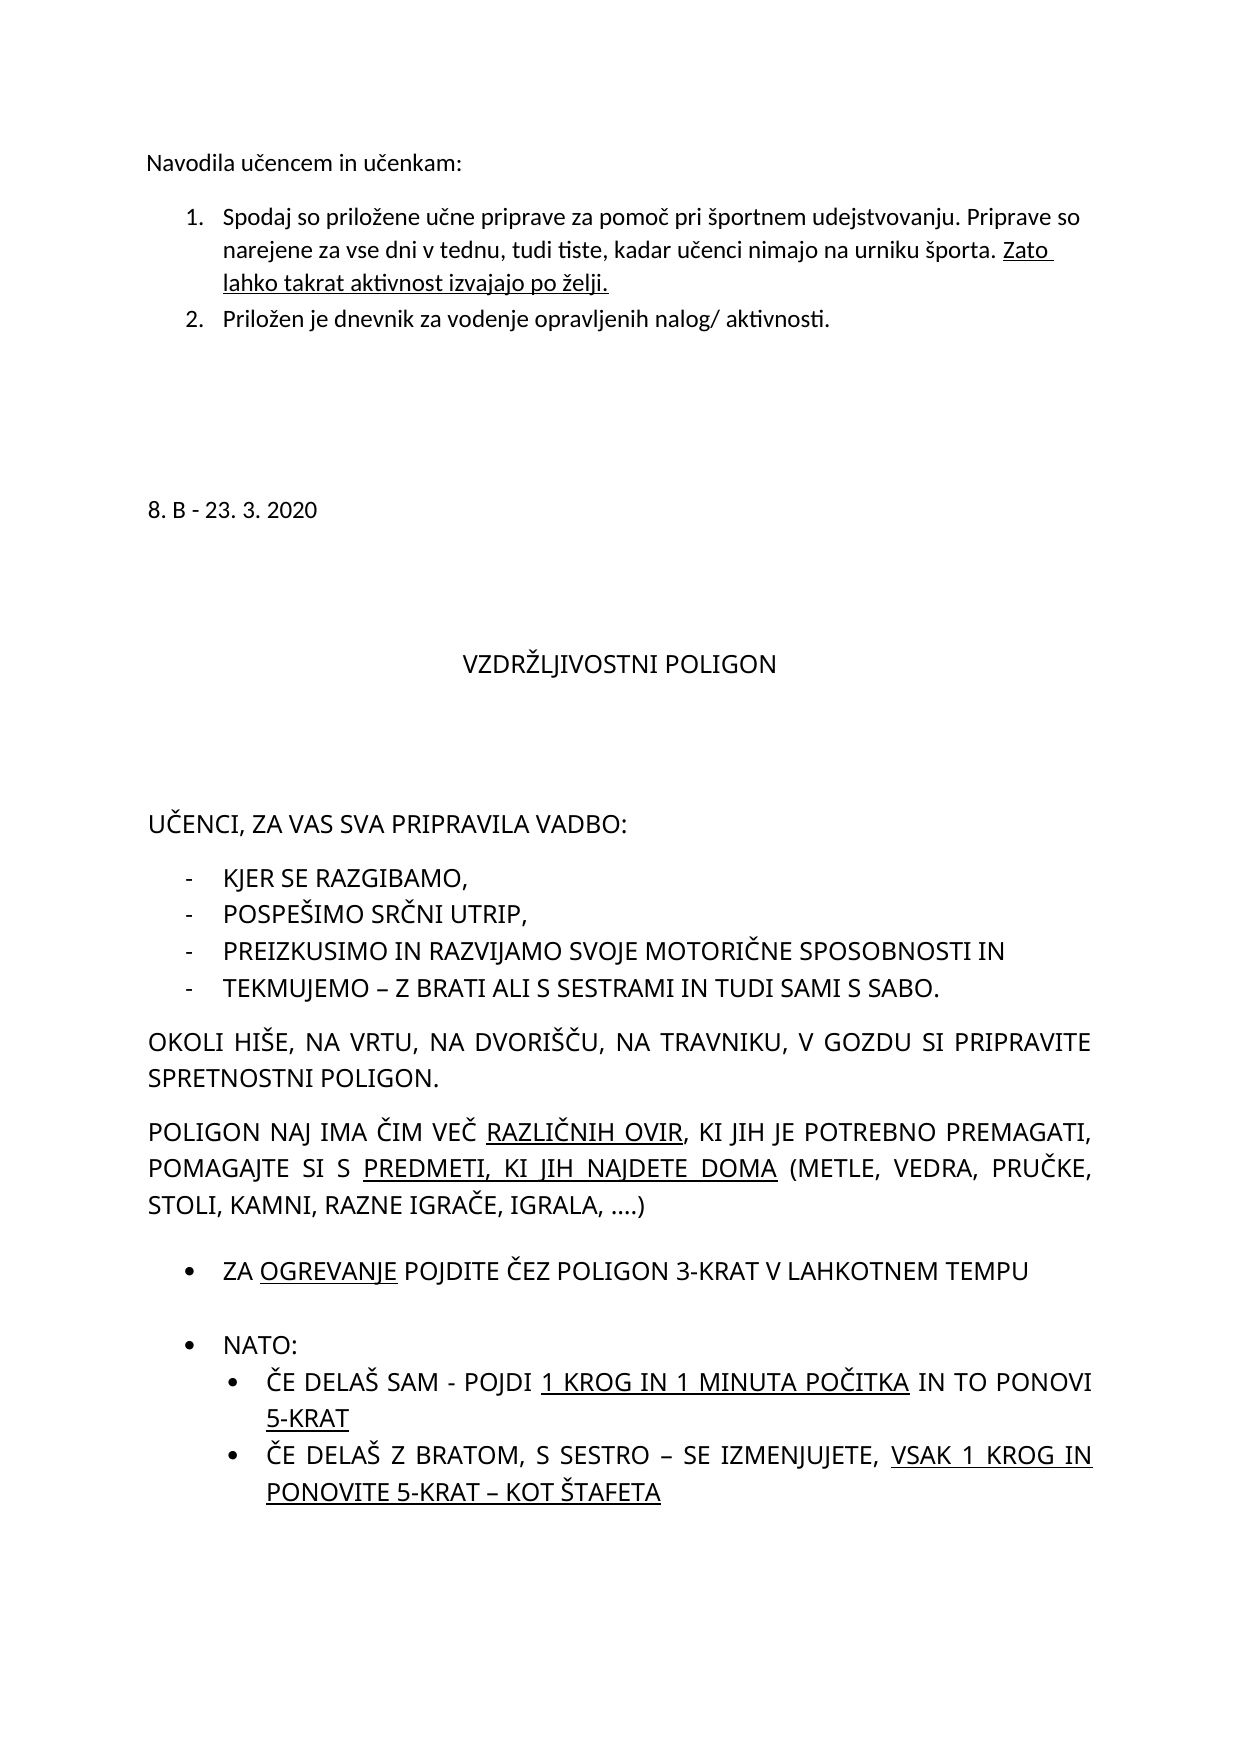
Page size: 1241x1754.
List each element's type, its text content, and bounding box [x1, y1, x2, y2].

list KJER SE RAZGIBAMO, [185, 860, 1093, 894]
list ČE DELAŠ SAM - POJDI 1 KROG IN 1 MINUTA POČITKA IN TO PONOVI 5-KRAT [228, 1364, 1093, 1435]
list NATO: [185, 1327, 1093, 1361]
text UČENCI, ZA VAS SVA PRIPRAVILA VADBO: [148, 807, 1093, 841]
text Navodila učencem in učenkam: [146, 148, 1093, 178]
list PREIZKUSIMO IN RAZVIJAMO SVOJE MOTORIČNE SPOSOBNOSTI IN [185, 934, 1093, 968]
text POLIGON NAJ IMA ČIM VEČ RAZLIČNIH OVIR, KI JIH JE POTREBNO PREMAGATI, POMAGAJTE SI S PREDMETI, KI JIH NAJDETE DOMA (METLE, VEDRA, PRUČKE, STOLI, KAMNI, RAZNE IGRAČE, IGRALA, ….) [148, 1114, 1093, 1222]
list ZA OGREVANJE POJDITE ČEZ POLIGON 3-KRAT V LAHKOTNEM TEMPU [185, 1254, 1093, 1288]
text VZDRŽLJIVOSTNI POLIGON [148, 647, 1093, 681]
list Priložen je dnevnik za vodenje opravljenih nalog/ aktivnosti. [185, 304, 1093, 334]
text 8. B - 23. 3. 2020 [148, 494, 1093, 524]
list TEKMUJEMO – Z BRATI ALI S SESTRAMI IN TUDI SAMI S SABO. [185, 971, 1093, 1005]
list Spodaj so priložene učne priprave za pomoč pri športnem udejstvovanju. Priprave so narejene za vse dni v tednu, tudi tiste, kadar učenci nimajo na urniku športa. Zato lahko takrat aktivnost izvajajo po želji. [185, 201, 1093, 297]
list ČE DELAŠ Z BRATOM, S SESTRO – SE IZMENJUJETE, VSAK 1 KROG IN PONOVITE 5-KRAT – KOT ŠTAFETA [228, 1438, 1093, 1508]
text OKOLI HIŠE, NA VRTU, NA DVORIŠČU, NA TRAVNIKU, V GOZDU SI PRIPRAVITE SPRETNOSTNI POLIGON. [148, 1024, 1093, 1095]
list POSPEŠIMO SRČNI UTRIP, [185, 897, 1093, 931]
